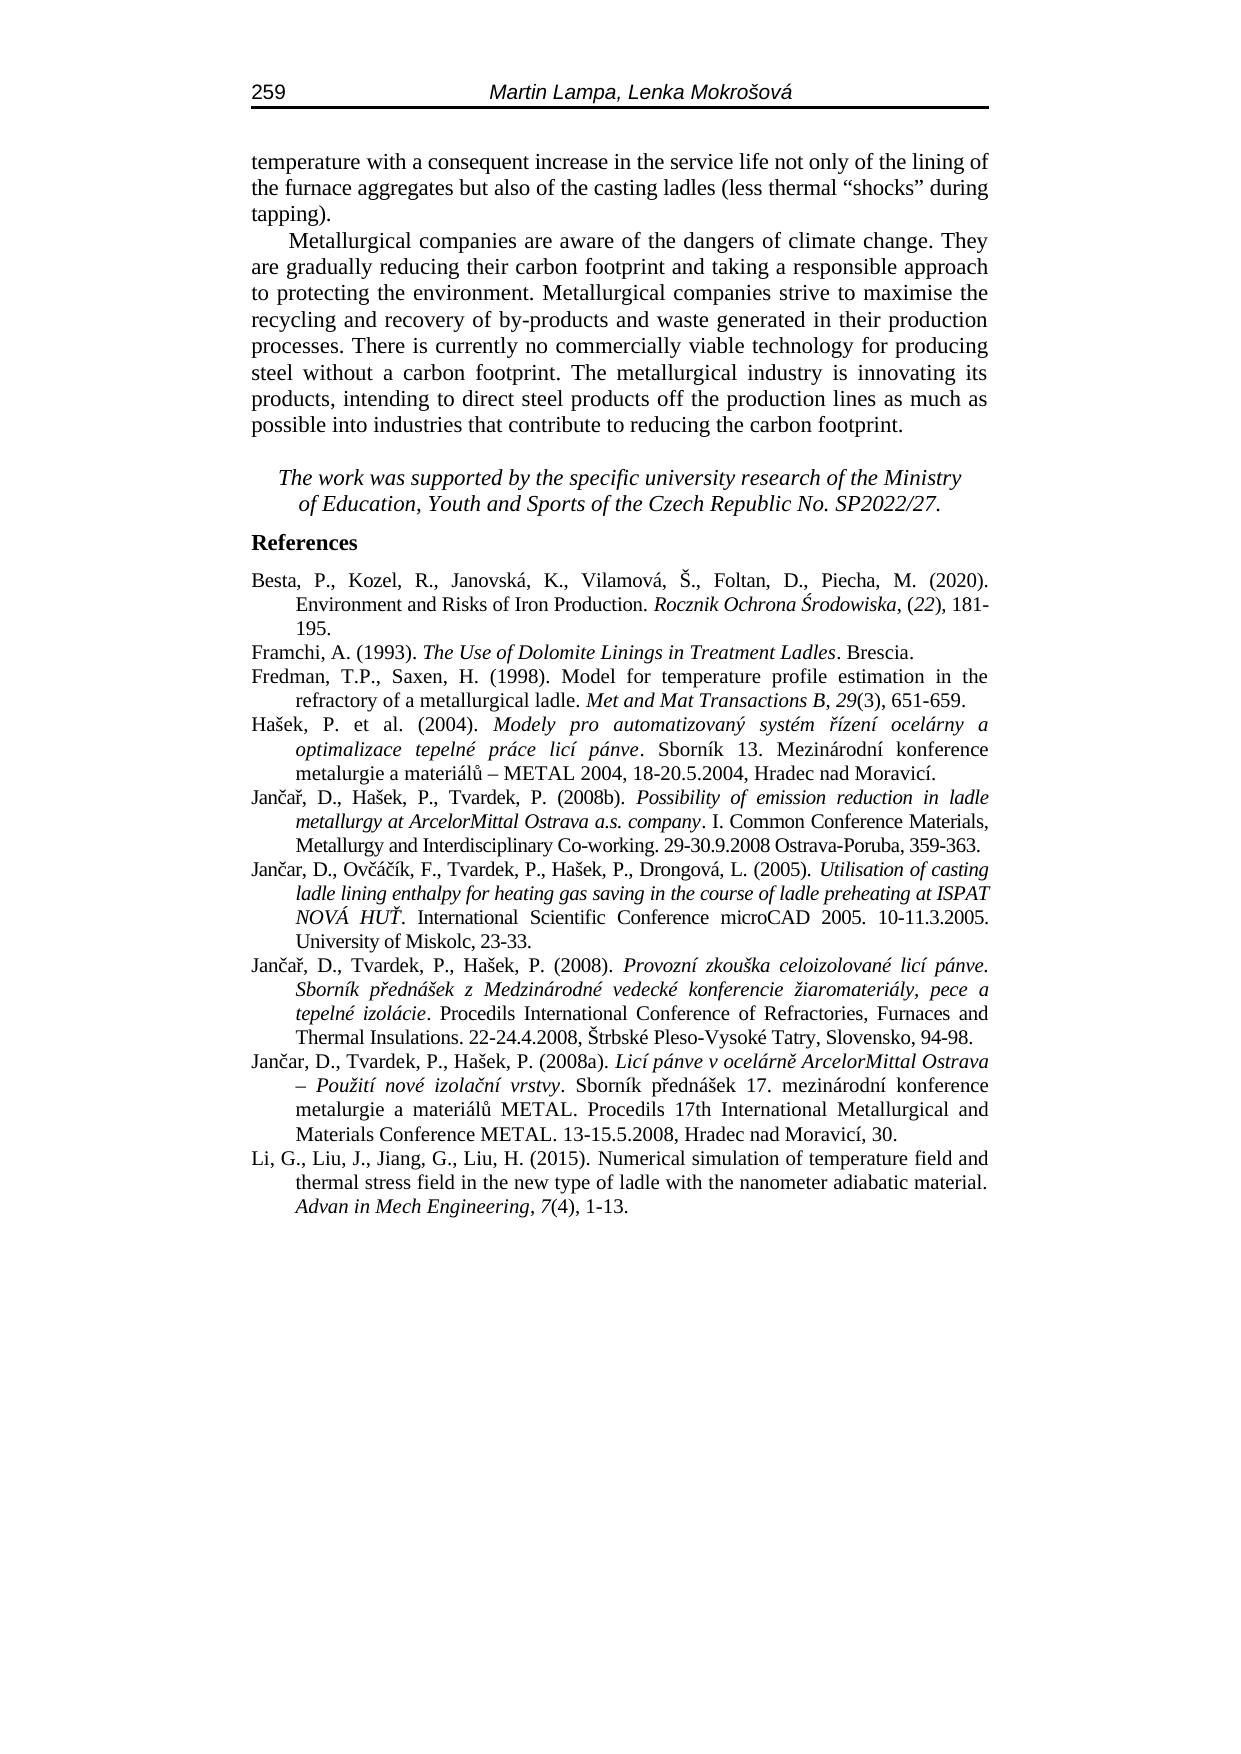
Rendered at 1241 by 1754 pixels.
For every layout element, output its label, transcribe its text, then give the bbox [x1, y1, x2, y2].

text Metallurgical companies are aware of the dangers of climate change. They are gradually reducing their carbon footprint and taking a responsible approach to protecting the environment. Metallurgical companies strive to maximise the recycling and recovery of by-products and waste generated in their production processes. There is currently no commercially viable technology for producing steel without a carbon footprint. The metallurgical industry is innovating its products, intending to direct steel products off the production lines as much as possible into industries that contribute to reducing the carbon footprint. [251, 227, 989, 438]
text Jančar, D., Tvardek, P., Hašek, P. (2008a). Licí pánve v ocelárně ArcelorMittal Ostrava – Použití nové izolační vrstvy. Sborník přednášek 17. mezinárodní konference metalurgie a materiálů METAL. Procedils 17th International Metallurgical and Materials Conference METAL. 13-15.5.2008, Hradec nad Moravicí, 30. [251, 1049, 989, 1146]
text Framchi, A. (1993). The Use of Dolomite Linings in Treatment Ladles. Brescia. [251, 640, 989, 664]
text Jančař, D., Tvardek, P., Hašek, P. (2008). Provozní zkouška celoizolované licí pánve. Sborník přednášek z Medzinárodné vedecké konferencie žiaromateriály, pece a tepelné izolácie. Procedils International Conference of Refractories, Furnaces and Thermal Insulations. 22-24.4.2008, Štrbské Pleso-Vysoké Tatry, Slovensko, 94-98. [251, 953, 989, 1049]
text Li, G., Liu, J., Jiang, G., Liu, H. (2015). Numerical simulation of temperature field and thermal stress field in the new type of ladle with the nanometer adiabatic material. Advan in Mech Engineering, 7(4), 1-13. [251, 1146, 989, 1218]
text References [251, 529, 989, 556]
text Hašek, P. et al. (2004). Modely pro automatizovaný systém řízení ocelárny a optimalizace tepelné práce licí pánve. Sborník 13. Mezinárodní konference metalurgie a materiálů – METAL 2004, 18-20.5.2004, Hradec nad Moravicí. [251, 712, 989, 784]
text Jančar, D., Ovčáčík, F., Tvardek, P., Hašek, P., Drongová, L. (2005). Utilisation of casting ladle lining enthalpy for heating gas saving in the course of ladle preheating at ISPAT NOVÁ HUŤ. International Scientific Conference microCAD 2005. 10-11.3.2005. University of Miskolc, 23-33. [251, 857, 989, 953]
text Jančař, D., Hašek, P., Tvardek, P. (2008b). Possibility of emission reduction in ladle metallurgy at ArcelorMittal Ostrava a.s. company. I. Common Conference Materials, Metallurgy and Interdisciplinary Co-working. 29-30.9.2008 Ostrava-Poruba, 359-363. [251, 784, 989, 857]
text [251, 148, 989, 227]
text Besta, P., Kozel, R., Janovská, K., Vilamová, Š., Foltan, D., Piecha, M. (2020). Environment and Risks of Iron Production. Rocznik Ochrona Środowiska, (22), 181-195. [251, 568, 989, 640]
text Fredman, T.P., Saxen, H. (1998). Model for temperature profile estimation in the refractory of a metallurgical ladle. Met and Mat Transactions B, 29(3), 651-659. [251, 664, 989, 712]
text The work was supported by the specific university research of the Ministry of Education, Youth and Sports of the Czech Republic No. SP2022/27. [251, 464, 989, 517]
